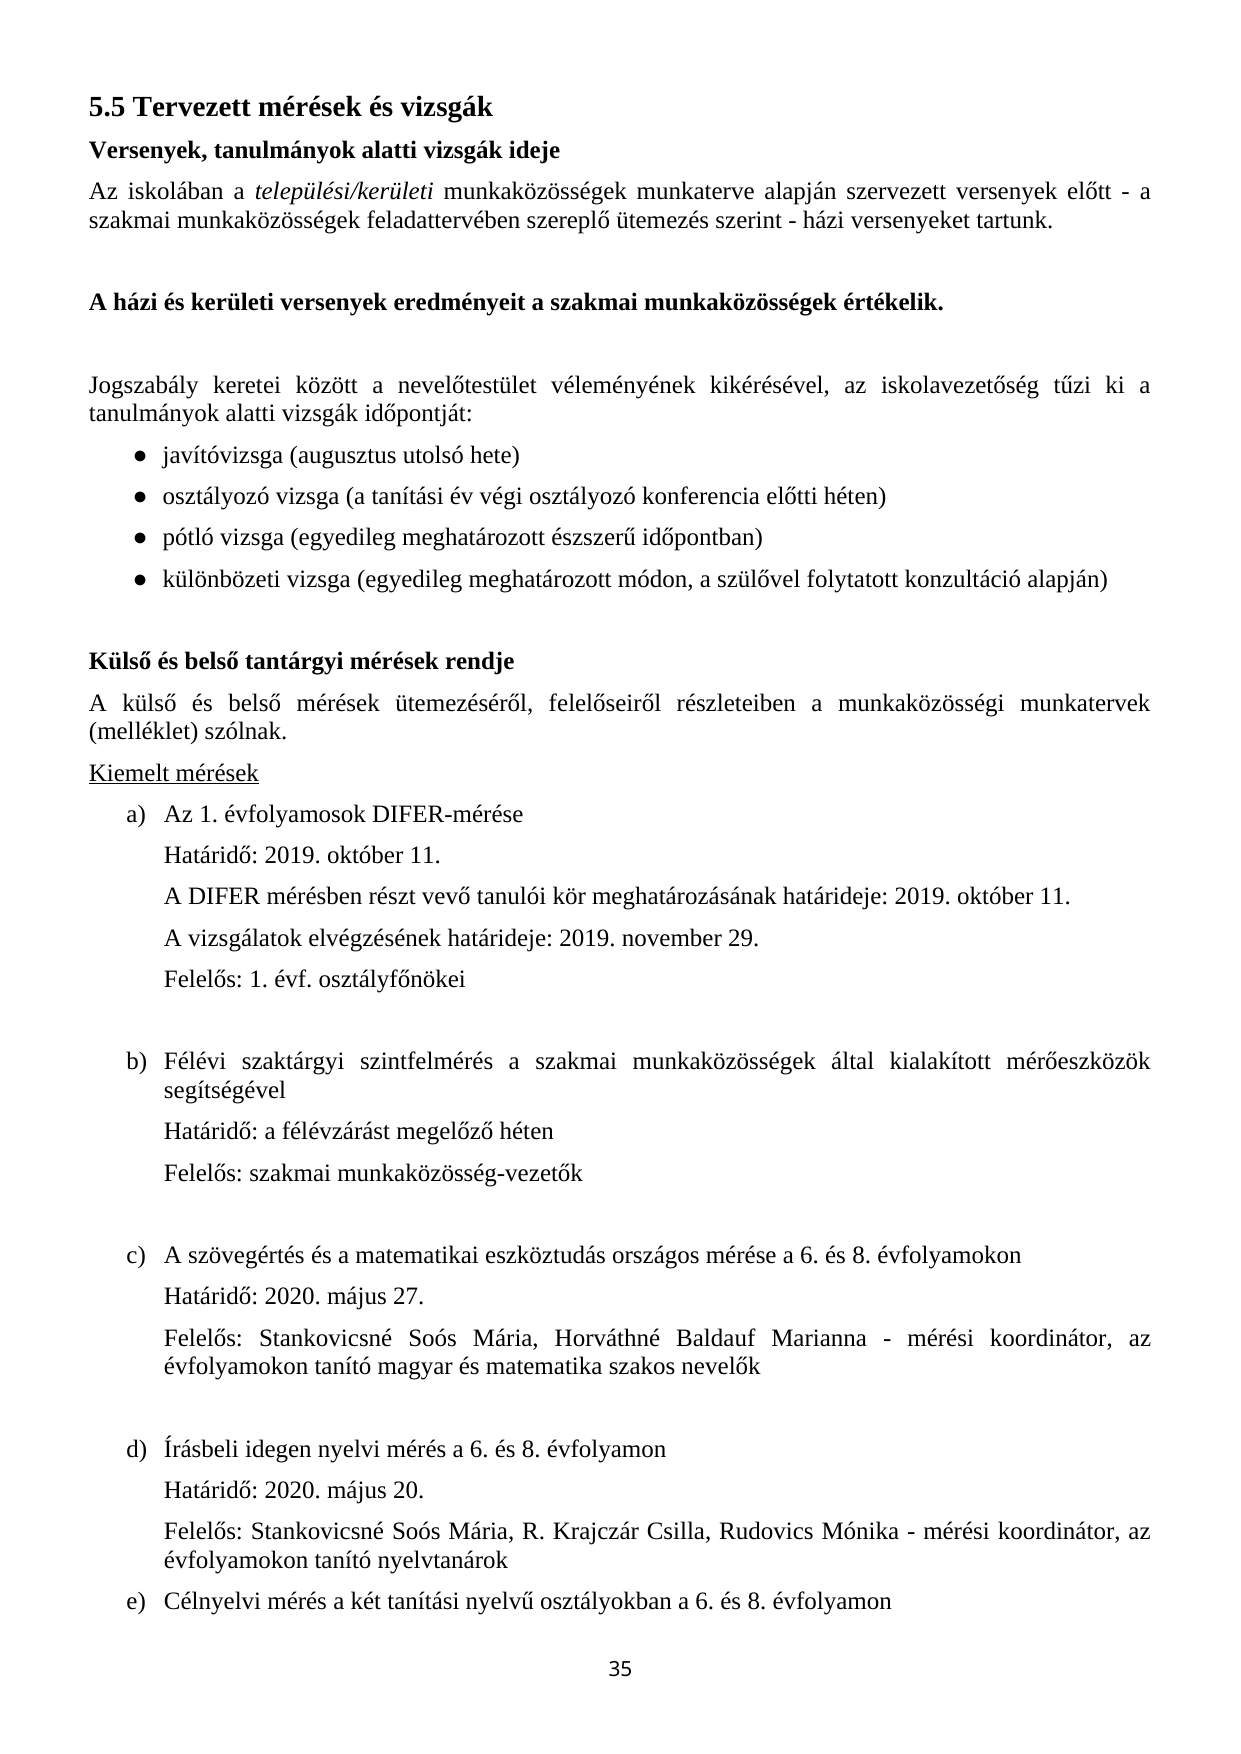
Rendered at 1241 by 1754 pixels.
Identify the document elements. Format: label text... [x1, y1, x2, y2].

text Versenyek, tanulmányok alatti vizsgák ideje [89, 135, 1152, 163]
text A DIFER mérésben részt vevő tanulói kör meghatározásának határideje: 2019. október 11. [164, 881, 1152, 910]
list osztályozó vizsga (a tanítási év végi osztályozó konferencia előtti héten) [132, 481, 1152, 510]
text Határidő: a félévzárást megelőző héten [164, 1116, 1152, 1145]
text Határidő: 2020. május 27. [164, 1281, 1152, 1310]
text Határidő: 2020. május 20. [164, 1475, 1152, 1504]
list A szövegértés és a matematikai eszköztudás országos mérése a 6. és 8. évfolyamokon [126, 1240, 1152, 1269]
text Kiemelt mérések [89, 758, 1152, 786]
list Írásbeli idegen nyelvi mérés a 6. és 8. évfolyamon [126, 1434, 1152, 1463]
text A házi és kerületi versenyek eredményeit a szakmai munkaközösségek értékelik. [89, 287, 1152, 316]
list különbözeti vizsga (egyedileg meghatározott módon, a szülővel folytatott konzultáció alapján) [132, 564, 1152, 593]
list Az 1. évfolyamosok DIFER-mérése [126, 799, 1152, 828]
list pótló vizsga (egyedileg meghatározott észszerű időpontban) [132, 522, 1152, 551]
text A vizsgálatok elvégzésének határideje: 2019. november 29. [164, 923, 1152, 951]
text Az iskolában a települési/kerületi munkaközösségek munkaterve alapján szervezett versenyek előtt - a szakmai munkaközösségek feladattervében szereplő ütemezés szerint - házi versenyeket tartunk. [89, 176, 1152, 233]
subtitle 5.5 Tervezett mérések és vizsgák [89, 89, 1152, 122]
text Határidő: 2019. október 11. [164, 840, 1152, 869]
text Felelős: Stankovicsné Soós Mária, R. Krajczár Csilla, Rudovics Mónika - mérési koordinátor, az évfolyamokon tanító nyelvtanárok [164, 1516, 1152, 1574]
list Félévi szaktárgyi szintfelmérés a szakmai munkaközösségek által kialakított mérőeszközök segítségével [126, 1046, 1152, 1104]
text Külső és belső tantárgyi mérések rendje [89, 646, 1152, 675]
text Felelős: Stankovicsné Soós Mária, Horváthné Baldauf Marianna - mérési koordinátor, az évfolyamokon tanító magyar és matematika szakos nevelők [164, 1323, 1152, 1380]
text A külső és belső mérések ütemezéséről, felelőseiről részleteiben a munkaközösségi munkatervek (melléklet) szólnak. [89, 688, 1152, 745]
list javítóvizsga (augusztus utolsó hete) [132, 440, 1152, 468]
text Felelős: szakmai munkaközösség-vezetők [164, 1158, 1152, 1186]
text Felelős: 1. évf. osztályfőnökei [164, 964, 1152, 993]
text Jogszabály keretei között a nevelőtestület véleményének kikérésével, az iskolavezetőség tűzi ki a tanulmányok alatti vizsgák időpontját: [89, 370, 1152, 427]
list Célnyelvi mérés a két tanítási nyelvű osztályokban a 6. és 8. évfolyamon [126, 1586, 1152, 1615]
